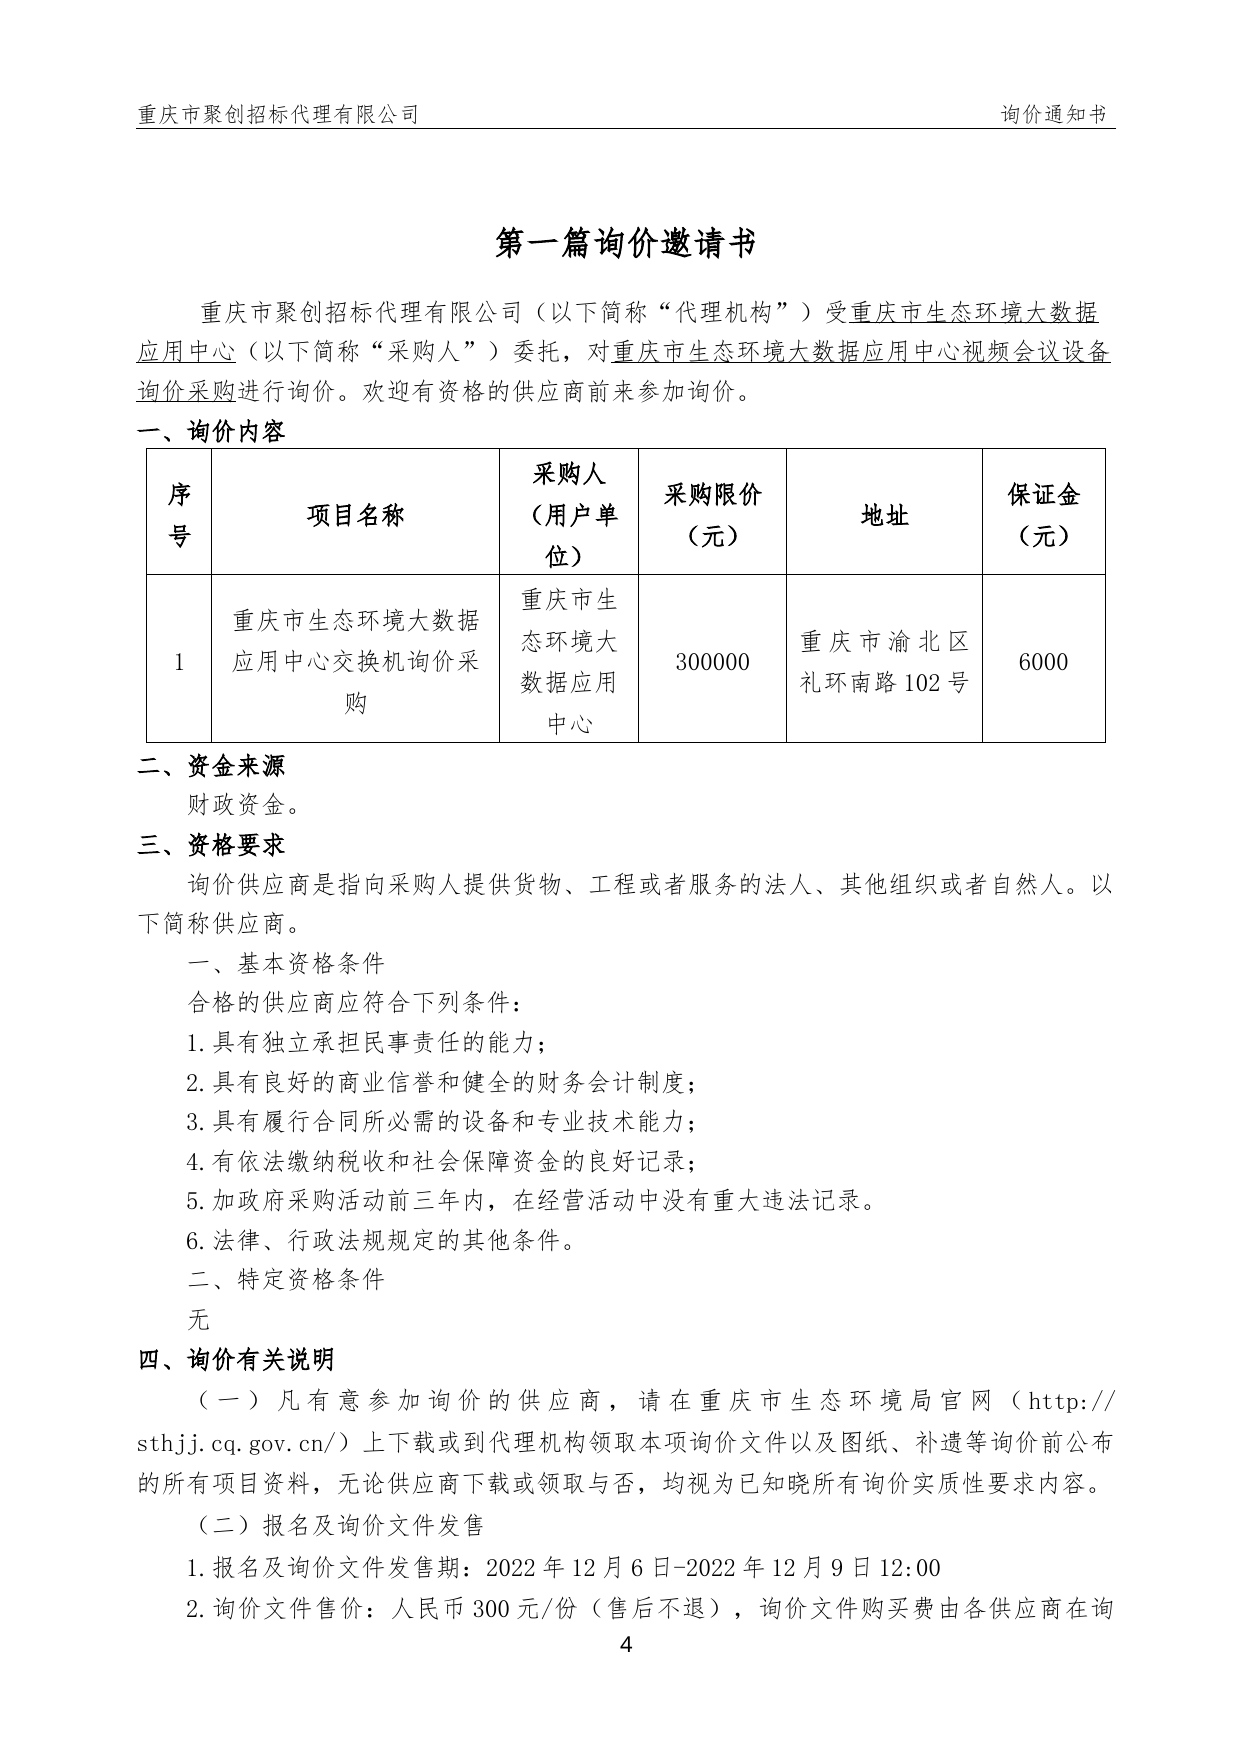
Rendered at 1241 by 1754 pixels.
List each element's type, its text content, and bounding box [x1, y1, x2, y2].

table_cell 6000 [983, 575, 1105, 742]
text 二、特定资格条件 [136, 1257, 1116, 1297]
table_cell 300000 [639, 575, 786, 742]
table_header 项目名称 [212, 449, 499, 574]
text 2.具有良好的商业信誉和健全的财务会计制度； [136, 1059, 1116, 1099]
text 重庆市聚创招标代理有限公司（以下简称“代理机构”）受重庆市生态环境大数据应用中心（以下简称“采购人”）委托，对重庆市生态环境大数据应用中心视频会议设备询价采购进行询价。欢迎有资格的供应商前来参加询价。 [136, 289, 1116, 408]
text 4.有依法缴纳税收和社会保障资金的良好记录； [136, 1138, 1116, 1178]
table_header 序号 [147, 449, 211, 574]
table_header 保证金（元） [983, 449, 1105, 574]
text 3.具有履行合同所必需的设备和专业技术能力； [136, 1099, 1116, 1138]
table_cell 重庆市渝北区礼环南路102号 [787, 575, 982, 742]
text 1.报名及询价文件发售期：2022年12月6日-2022年12月9日12:00 [136, 1543, 1116, 1584]
text 合格的供应商应符合下列条件： [136, 980, 1116, 1020]
text 1.具有独立承担民事责任的能力； [136, 1020, 1116, 1059]
table_cell 1 [147, 575, 211, 742]
table_cell 重庆市生态环境大数据应用中心交换机询价采购 [212, 575, 499, 742]
table_header 地址 [787, 449, 982, 574]
text 无 [136, 1297, 1116, 1336]
text 5.加政府采购活动前三年内，在经营活动中没有重大违法记录。 [136, 1178, 1116, 1218]
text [136, 1584, 1116, 1626]
text 询价供应商是指向采购人提供货物、工程或者服务的法人、其他组织或者自然人。以下简称供应商。 [136, 861, 1116, 941]
subtitle 一、询价内容 [136, 408, 1116, 448]
subtitle 第一篇询价邀请书 [136, 223, 1116, 262]
subtitle 二、资金来源 [136, 743, 1116, 782]
text （二）报名及询价文件发售 [136, 1501, 1116, 1543]
text 财政资金。 [136, 782, 1116, 822]
subtitle 四、询价有关说明 [136, 1336, 1116, 1376]
text （一）凡有意参加询价的供应商，请在重庆市生态环境局官网（http://sthjj.cq.gov.cn/）上下载或到代理机构领取本项询价文件以及图纸、补遗等询价前公布的所有项目资料，无论供应商下载或领取与否，均视为已知晓所有询价实质性要求内容。 [136, 1376, 1116, 1501]
text 一、基本资格条件 [136, 941, 1116, 980]
subtitle 三、资格要求 [136, 822, 1116, 861]
table_cell 重庆市生态环境大数据应用中心 [500, 575, 638, 742]
text 6.法律、行政法规规定的其他条件。 [136, 1218, 1116, 1257]
table_header 采购限价 （元） [639, 449, 786, 574]
table_header 采购人（用户单位） [500, 449, 638, 574]
